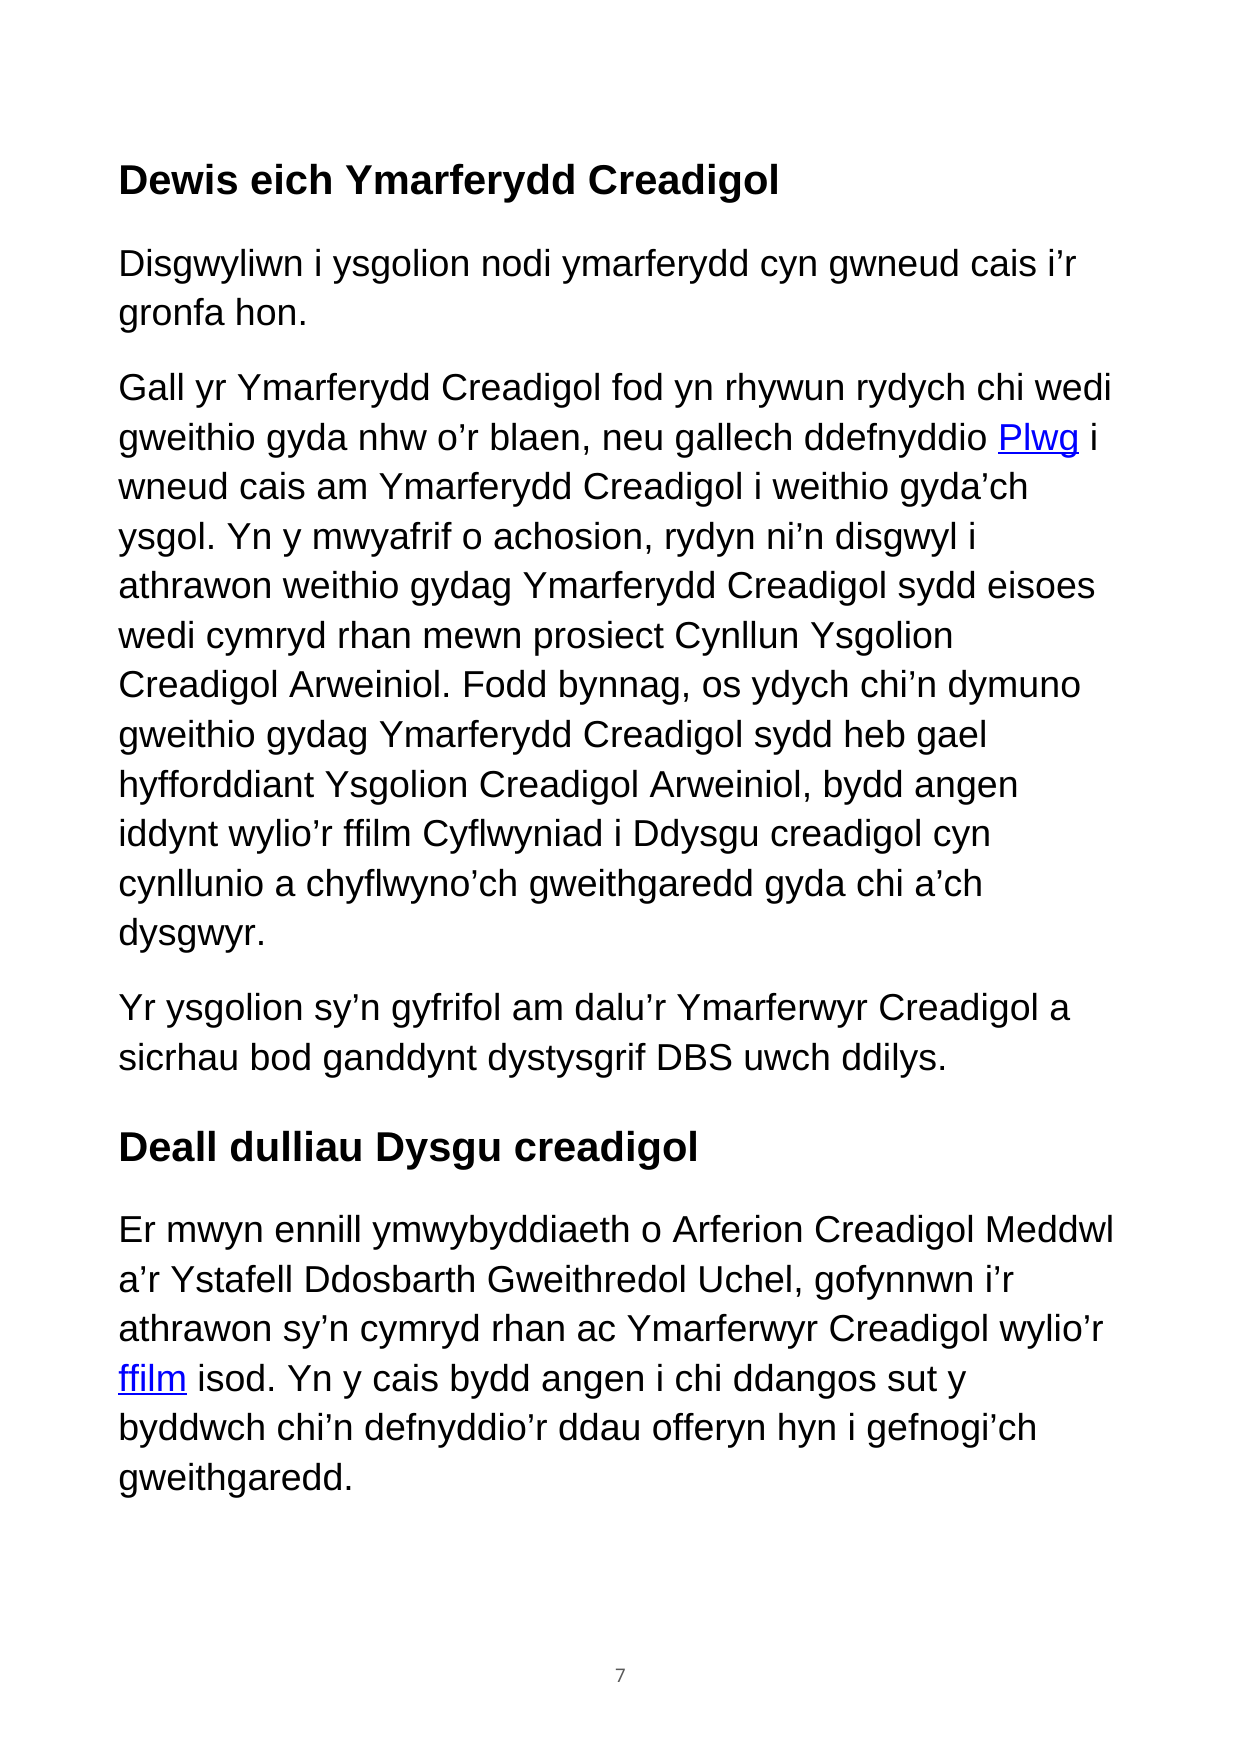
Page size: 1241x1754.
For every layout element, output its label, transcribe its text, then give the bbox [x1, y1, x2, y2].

text Gall yr Ymarferydd Creadigol fod yn rhywun rydych chi wedi gweithio gyda nhw o’r blaen, neu gallech ddefnyddio Plwg i wneud cais am Ymarferydd Creadigol i weithio gyda’ch ysgol. Yn y mwyafrif o achosion, rydyn ni’n disgwyl i athrawon weithio gydag Ymarferydd Creadigol sydd eisoes wedi cymryd rhan mewn prosiect Cynllun Ysgolion Creadigol Arweiniol. Fodd bynnag, os ydych chi’n dymuno gweithio gydag Ymarferydd Creadigol sydd heb gael hyfforddiant Ysgolion Creadigol Arweiniol, bydd angen iddynt wylio’r ffilm Cyflwyniad i Ddysgu creadigol cyn cynllunio a chyflwyno’ch gweithgaredd gyda chi a’ch dysgwyr. [118, 365, 1122, 954]
text Disgwyliwn i ysgolion nodi ymarferydd cyn gwneud cais i’r gronfa hon. [118, 241, 1122, 334]
subtitle Deall dulliau Dysgu creadigol [118, 1122, 1122, 1170]
text Yr ysgolion sy’n gyfrifol am dalu’r Ymarferwyr Creadigol a sicrhau bod ganddynt dystysgrif DBS uwch ddilys. [118, 985, 1122, 1078]
text Er mwyn ennill ymwybyddiaeth o Arferion Creadigol Meddwl a’r Ystafell Ddosbarth Gweithredol Uchel, gofynnwn i’r athrawon sy’n cymryd rhan ac Ymarferwyr Creadigol wylio’r ffilm isod. Yn y cais bydd angen i chi ddangos sut y byddwch chi’n defnyddio’r ddau offeryn hyn i gefnogi’ch gweithgaredd. [118, 1207, 1122, 1498]
subtitle Dewis eich Ymarferydd Creadigol [118, 156, 1122, 203]
